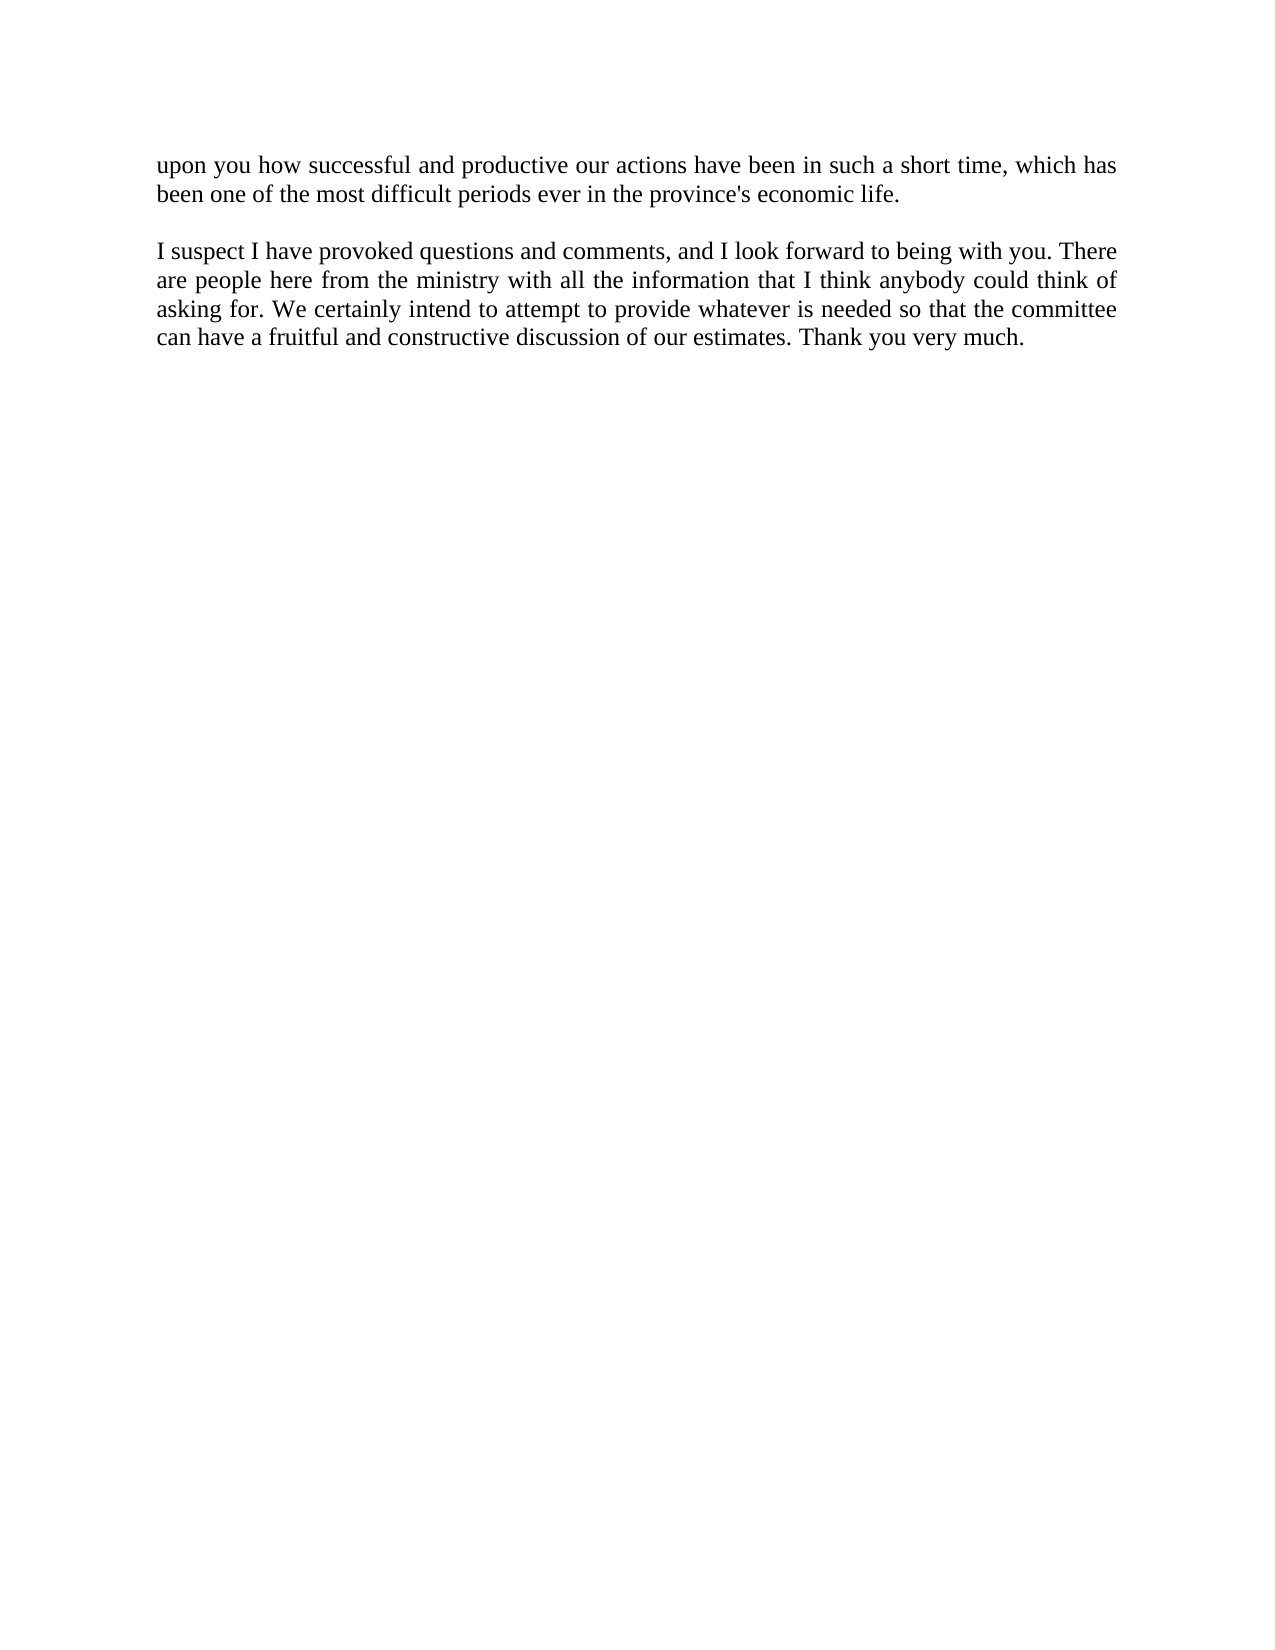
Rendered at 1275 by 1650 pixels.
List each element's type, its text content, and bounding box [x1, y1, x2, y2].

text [156, 150, 1118, 207]
text I suspect I have provoked questions and comments, and I look forward to being with you. There are people here from the ministry with all the information that I think anybody could think of asking for. We certainly intend to attempt to provide whatever is needed so that the committee can have a fruitful and constructive discussion of our estimates. Thank you very much. [156, 236, 1118, 351]
